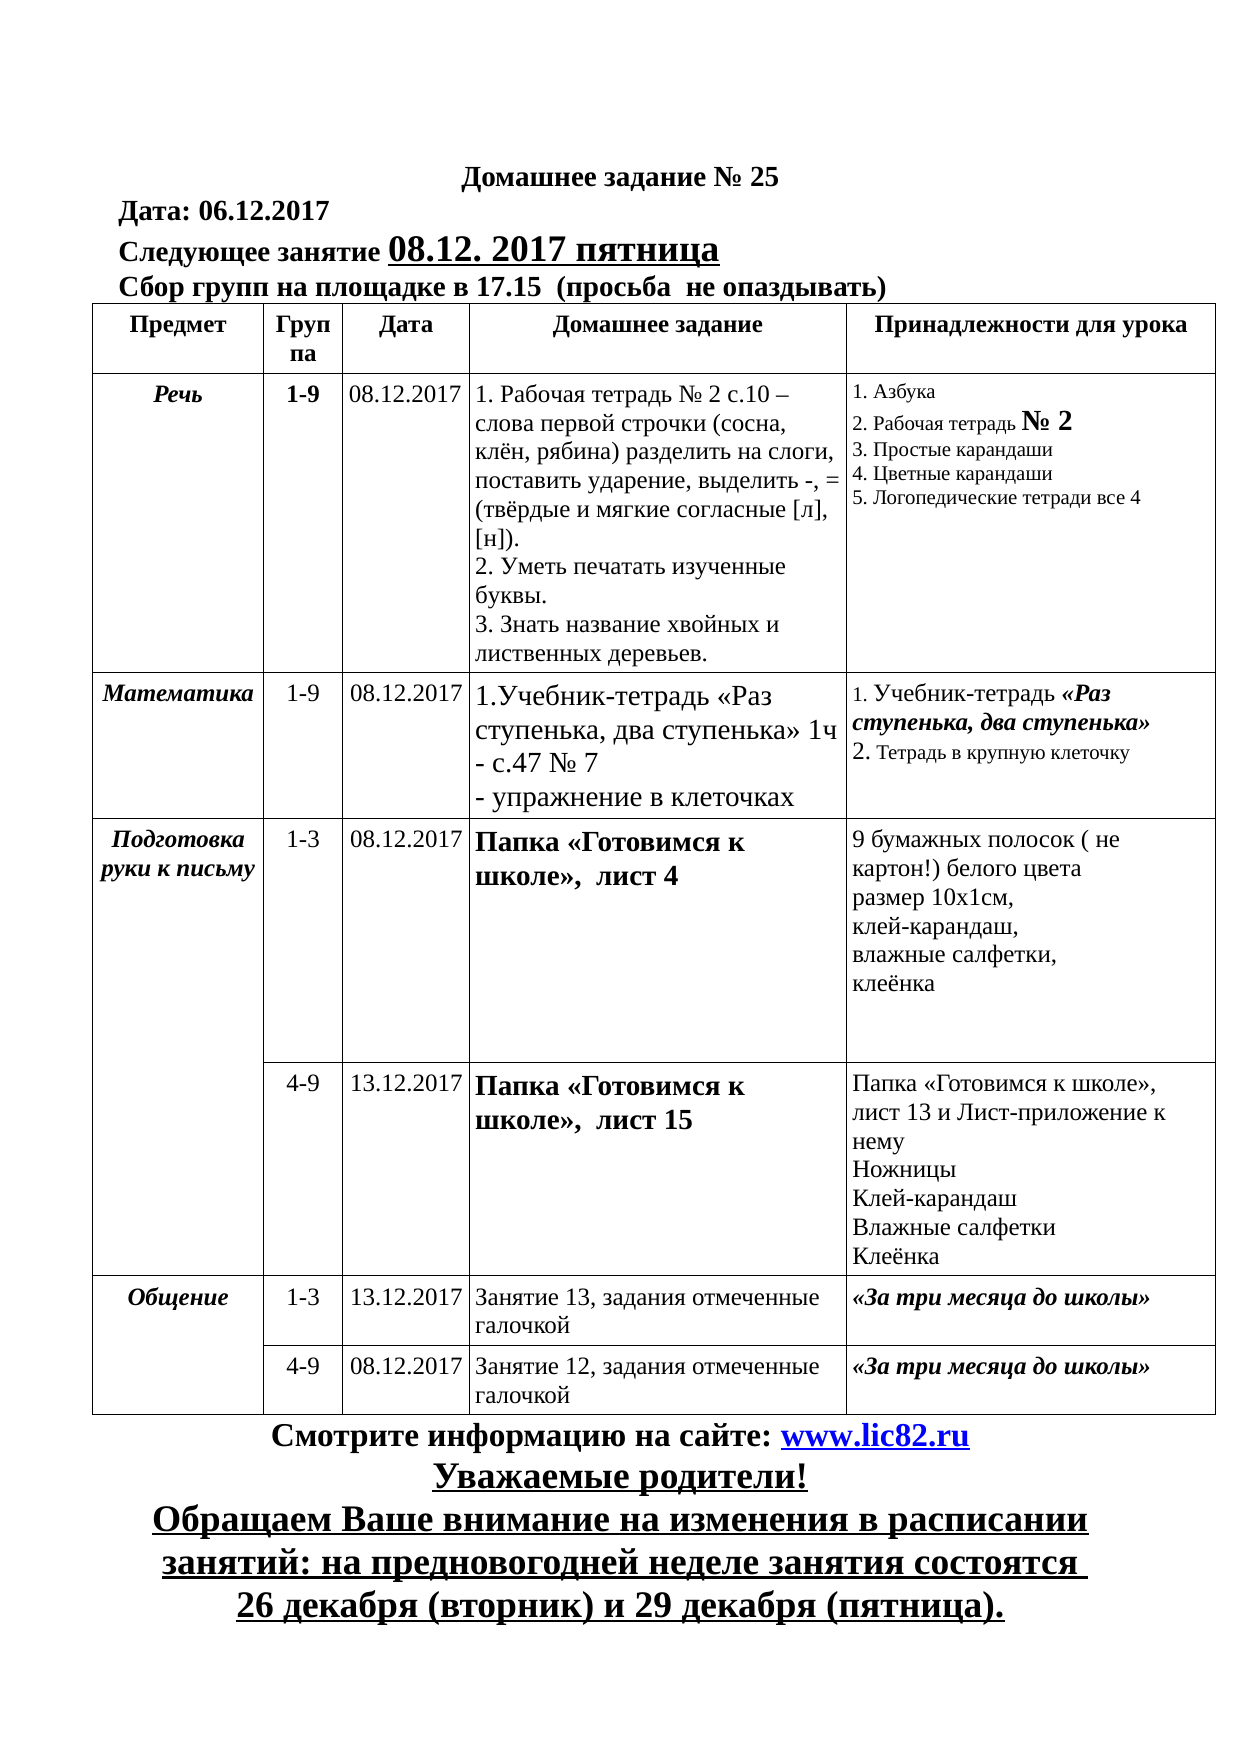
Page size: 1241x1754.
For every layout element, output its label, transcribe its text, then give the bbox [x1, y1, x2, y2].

table_cell 1-3 [264, 819, 342, 1062]
text Домашнее задание № 25 [118, 159, 1122, 193]
table_cell 1-3 [264, 1276, 342, 1345]
table_cell 1.Учебник-тетрадь «Раз ступенька, два ступенька» 1ч - с.47 № 7 - упражнение в клеточках [470, 673, 846, 818]
table_cell Папка «Готовимся к школе», лист 4 [470, 819, 846, 1062]
table_header Группа [264, 304, 342, 373]
table_cell 1-9 [264, 673, 342, 818]
table_cell 1. Учебник-тетрадь «Раз ступенька, два ступенька» 2. Тетрадь в крупную клеточку [847, 673, 1215, 818]
table_cell Занятие 13, задания отмеченные галочкой [470, 1276, 846, 1345]
table_header Домашнее задание [470, 304, 846, 373]
table_cell 1. Азбука 2. Рабочая тетрадь № 2 3. Простые карандаши 4. Цветные карандаши 5. Логопедические тетради все 4 [847, 374, 1215, 672]
table_cell 9 бумажных полосок ( не картон!) белого цвета размер 10х1см, клей-карандаш, влажные салфетки, клеёнка [847, 819, 1215, 1062]
text Дата: 06.12.2017 [118, 193, 1122, 226]
table_header Предмет [93, 304, 263, 373]
table_cell «За три месяца до школы» [847, 1276, 1215, 1345]
table_cell 4-9 [264, 1346, 342, 1414]
table_cell Подготовка руки к письму [93, 819, 263, 1275]
table_header Принадлежности для урока [847, 304, 1215, 373]
table_cell 08.12.2017 [343, 374, 469, 672]
text Сбор групп на площадке в 17.15 (просьба не опаздывать) [118, 269, 1122, 303]
table_cell 13.12.2017 [343, 1276, 469, 1345]
table_cell Общение [93, 1276, 263, 1414]
text Смотрите информацию на сайте: www.lic82.ru [118, 1415, 1122, 1453]
table_cell 08.12.2017 [343, 1346, 469, 1414]
table_cell «За три месяца до школы» [847, 1346, 1215, 1414]
table_cell 08.12.2017 [343, 673, 469, 818]
table_cell 13.12.2017 [343, 1063, 469, 1275]
table_cell Папка «Готовимся к школе», лист 15 [470, 1063, 846, 1275]
table_cell Занятие 12, задания отмеченные галочкой [470, 1346, 846, 1414]
text Обращаем Ваше внимание на изменения в расписании занятий: на предновогодней неделе занятия состоятся [118, 1496, 1122, 1582]
table_cell Речь [93, 374, 263, 672]
table_cell 1-9 [264, 374, 342, 672]
table_header Дата [343, 304, 469, 373]
table_cell Папка «Готовимся к школе», лист 13 и Лист-приложение к нему Ножницы Клей-карандаш Влажные салфетки Клеёнка [847, 1063, 1215, 1275]
text Уважаемые родители! [118, 1453, 1122, 1496]
text 26 декабря (вторник) и 29 декабря (пятница). [118, 1582, 1122, 1626]
table_cell Математика [93, 673, 263, 818]
table_cell 1. Рабочая тетрадь № 2 с.10 – слова первой строчки (сосна, клён, рябина) разделить на слоги, поставить ударение, выделить -, = (твёрдые и мягкие согласные [л],[н]). 2. Уметь печатать изученные буквы. 3. Знать название хвойных и лиственных деревьев. [470, 374, 846, 672]
text Следующее занятие 08.12. 2017 пятница [118, 226, 1122, 269]
table_cell 4-9 [264, 1063, 342, 1275]
table_cell 08.12.2017 [343, 819, 469, 1062]
